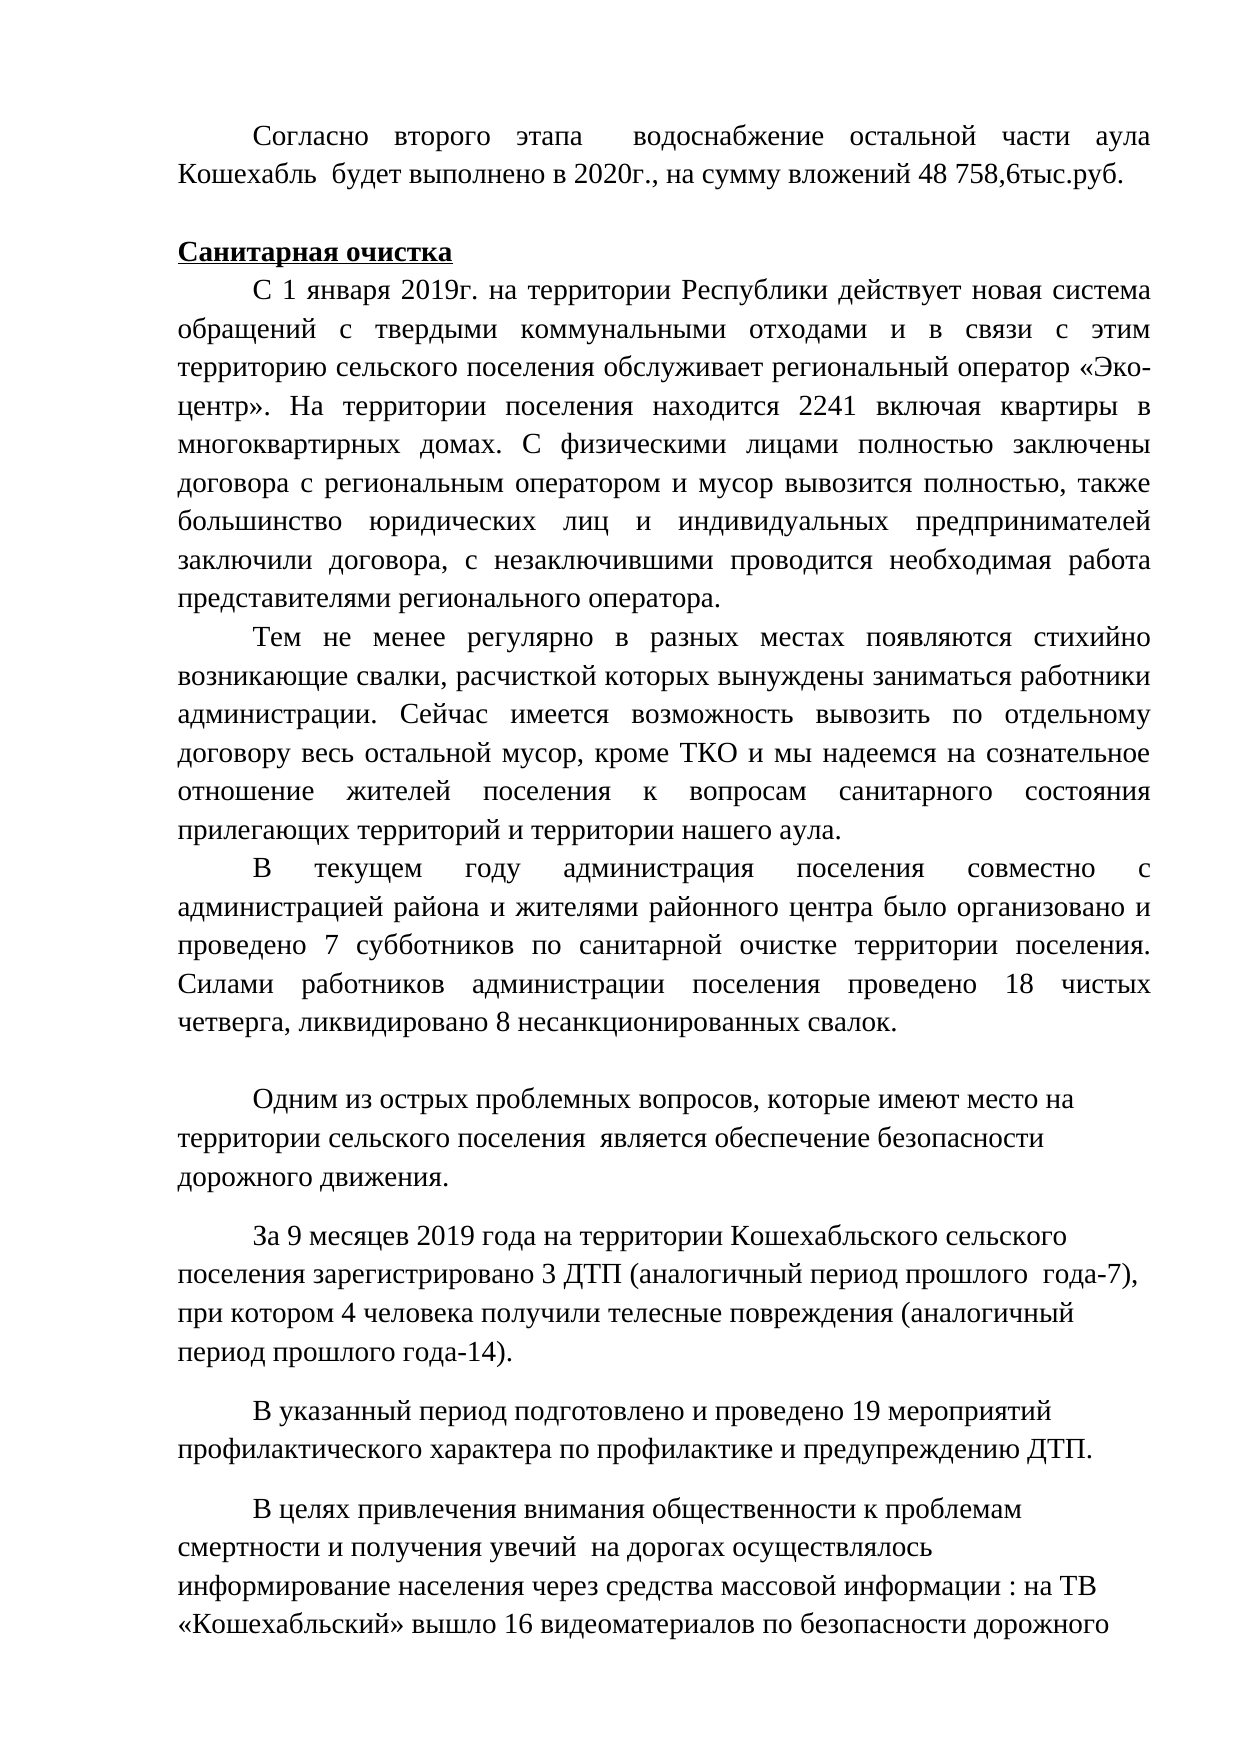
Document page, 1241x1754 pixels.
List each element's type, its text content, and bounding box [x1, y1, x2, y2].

text За 9 месяцев 2019 года на территории Кошехабльского сельского поселения зарегистрировано 3 ДТП (аналогичный период прошлого года-7), при котором 4 человека получили телесные повреждения (аналогичный период прошлого года-14). [177, 1218, 1152, 1367]
text Одним из острых проблемных вопросов, которые имеют место на территории сельского поселения является обеспечение безопасности дорожного движения. [177, 1082, 1152, 1192]
text В указанный период подготовлено и проведено 19 мероприятий профилактического характера по профилактике и предупреждению ДТП. [177, 1393, 1152, 1465]
list Тем не менее регулярно в разных местах появляются стихийно возникающие свалки, расчисткой которых вынуждены заниматься работники администрации. Сейчас имеется возможность вывозить по отдельному договору весь остальной мусор, кроме ТКО и мы надеемся на сознательное отношение жителей поселения к вопросам санитарного состояния прилегающих территорий и территории нашего аула. [177, 619, 1152, 845]
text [177, 1491, 1152, 1640]
list Санитарная очистка [177, 234, 1152, 267]
list В текущем году администрация поселения совместно с администрацией района и жителями районного центра было организовано и проведено 7 субботников по санитарной очистке территории поселения. Силами работников администрации поселения проведено 18 чистых четверга, ликвидировано 8 несанкционированных свалок. [177, 850, 1152, 1038]
list С 1 января 2019г. на территории Республики действует новая система обращений с твердыми коммунальными отходами и в связи с этим территорию сельского поселения обслуживает региональный оператор «Эко-центр». На территории поселения находится 2241 включая квартиры в многоквартирных домах. С физическими лицами полностью заключены договора с региональным оператором и мусор вывозится полностью, также большинство юридических лиц и индивидуальных предпринимателей заключили договора, с незаключившими проводится необходимая работа представителями регионального оператора. [177, 272, 1152, 614]
list Согласно второго этапа водоснабжение остальной части аула Кошехабль будет выполнено в 2020г., на сумму вложений 48 758,6тыс.руб. [177, 118, 1152, 190]
